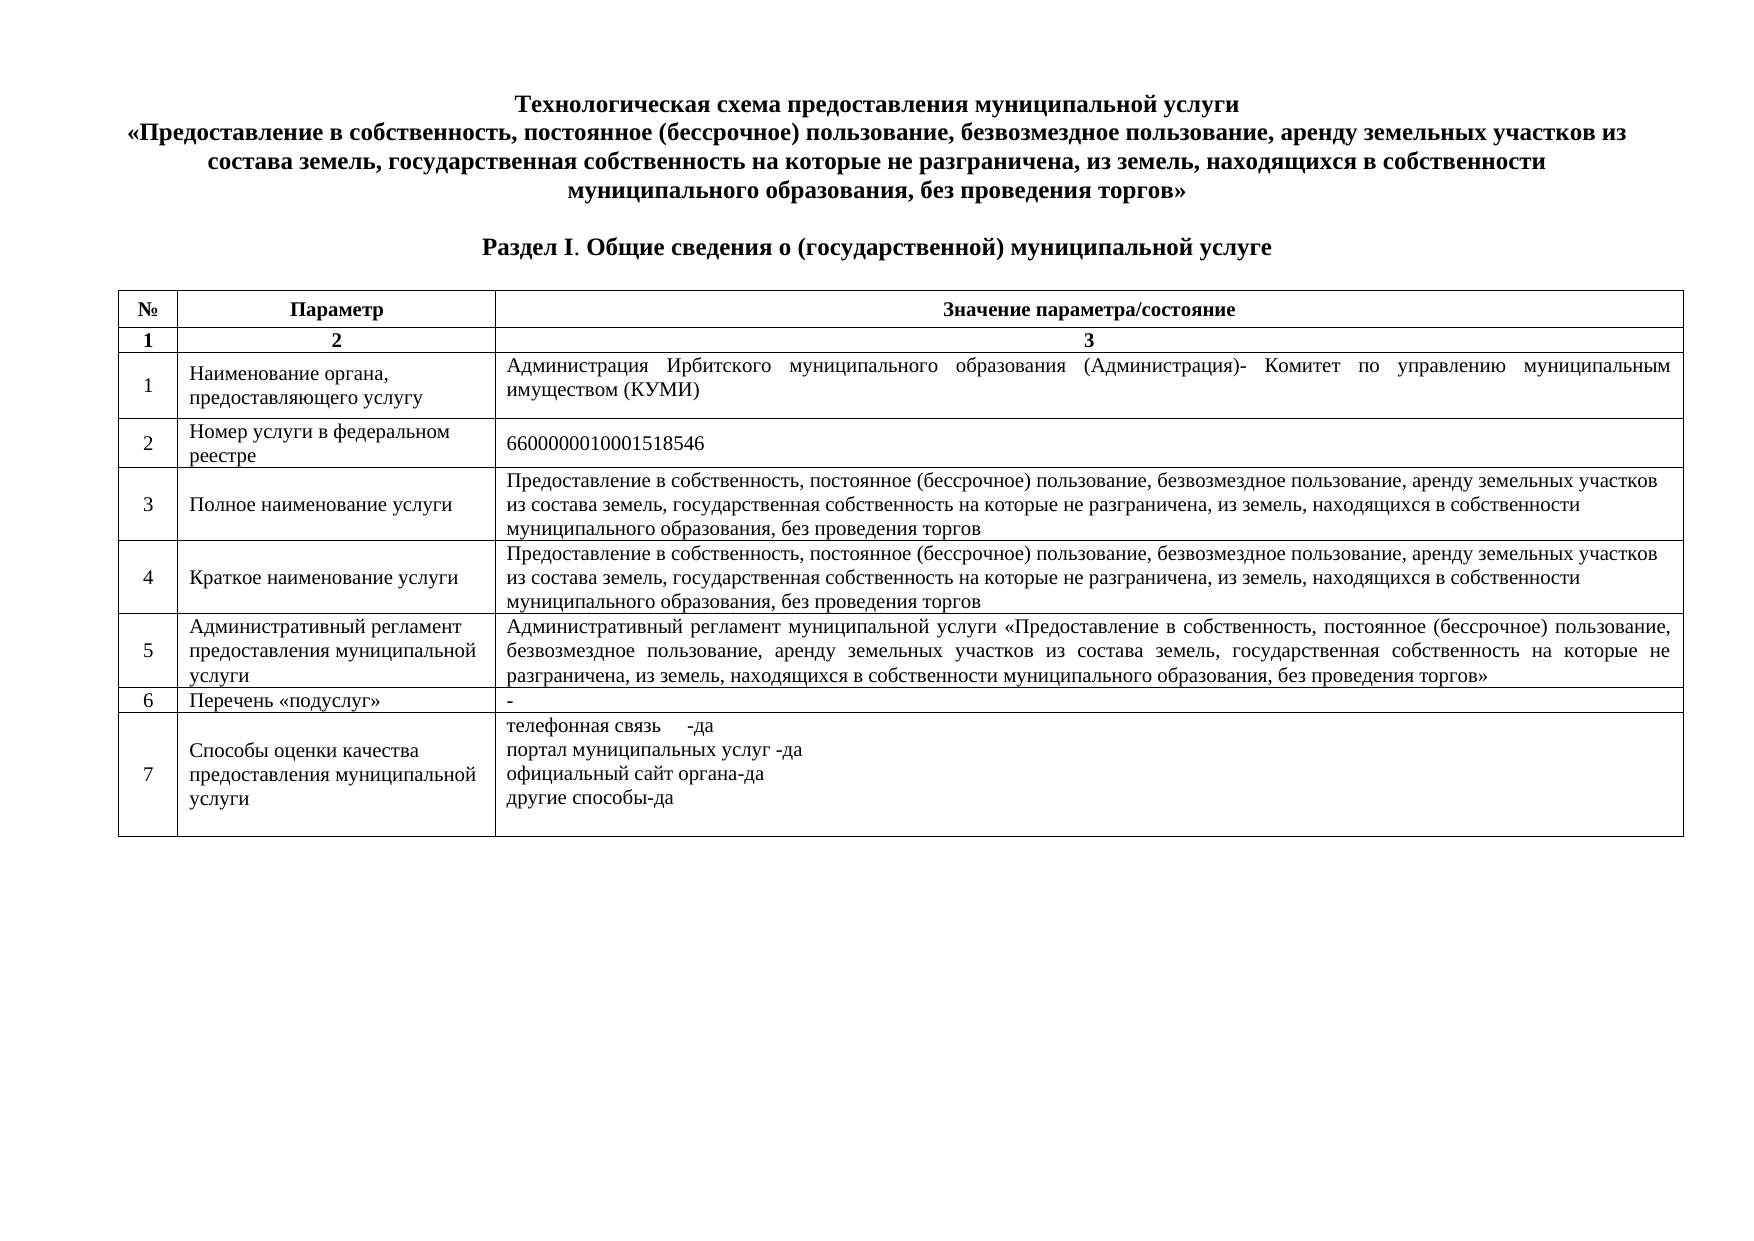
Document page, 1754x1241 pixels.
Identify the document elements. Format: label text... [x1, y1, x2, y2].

table_cell Номер услуги в федеральном реестре [178, 419, 495, 467]
table_header Параметр [178, 291, 495, 327]
table_cell телефонная связь -да портал муниципальных услуг -да официальный сайт органа-да другие способы-да [496, 713, 1683, 836]
table_cell 5 [119, 614, 177, 687]
table_cell 7 [119, 713, 177, 836]
table_cell Предоставление в собственность, постоянное (бессрочное) пользование, безвозмездное пользование, аренду земельных участков из состава земель, государственная собственность на которые не разграничена, из земель, находящихся в собственности муниципального образования, без проведения торгов [496, 468, 1683, 540]
table_cell 4 [119, 541, 177, 613]
table_cell Краткое наименование услуги [178, 541, 495, 613]
table_cell 3 [119, 468, 177, 540]
table_cell 1 [119, 328, 177, 352]
table_cell Наименование органа, предоставляющего услугу [178, 353, 495, 418]
table_cell Администрация Ирбитского муниципального образования (Администрация)- Комитет по управлению муниципальным имуществом (КУМИ) [496, 353, 1683, 418]
table_cell 2 [119, 419, 177, 467]
table_cell - [496, 688, 1683, 712]
table_cell Административный регламент предоставления муниципальной услуги [178, 614, 495, 687]
text Раздел I. Общие сведения о (государственной) муниципальной услуге [118, 232, 1636, 261]
table_cell Административный регламент муниципальной услуги «Предоставление в собственность, постоянное (бессрочное) пользование, безвозмездное пользование, аренду земельных участков из состава земель, государственная собственность на которые не разграничена, из земель, находящихся в собственности муниципального образования, без проведения торгов» [496, 614, 1683, 687]
table_cell 3 [496, 328, 1683, 352]
table_cell 1 [119, 353, 177, 418]
table_cell Способы оценки качества предоставления муниципальной услуги [178, 713, 495, 836]
table_cell 6 [119, 688, 177, 712]
table_header Значение параметра/состояние [496, 291, 1683, 327]
text Технологическая схема предоставления муниципальной услуги [118, 89, 1636, 117]
table_header № [119, 291, 177, 327]
table_cell Полное наименование услуги [178, 468, 495, 540]
table_cell 2 [178, 328, 495, 352]
table_cell 6600000010001518546 [496, 419, 1683, 467]
table_cell Перечень «подуслуг» [178, 688, 495, 712]
table_cell Предоставление в собственность, постоянное (бессрочное) пользование, безвозмездное пользование, аренду земельных участков из состава земель, государственная собственность на которые не разграничена, из земель, находящихся в собственности муниципального образования, без проведения торгов [496, 541, 1683, 613]
text «Предоставление в собственность, постоянное (бессрочное) пользование, безвозмездное пользование, аренду земельных участков из состава земель, государственная собственность на которые не разграничена, из земель, находящихся в собственности муниципального образования, без проведения торгов» [118, 117, 1636, 204]
